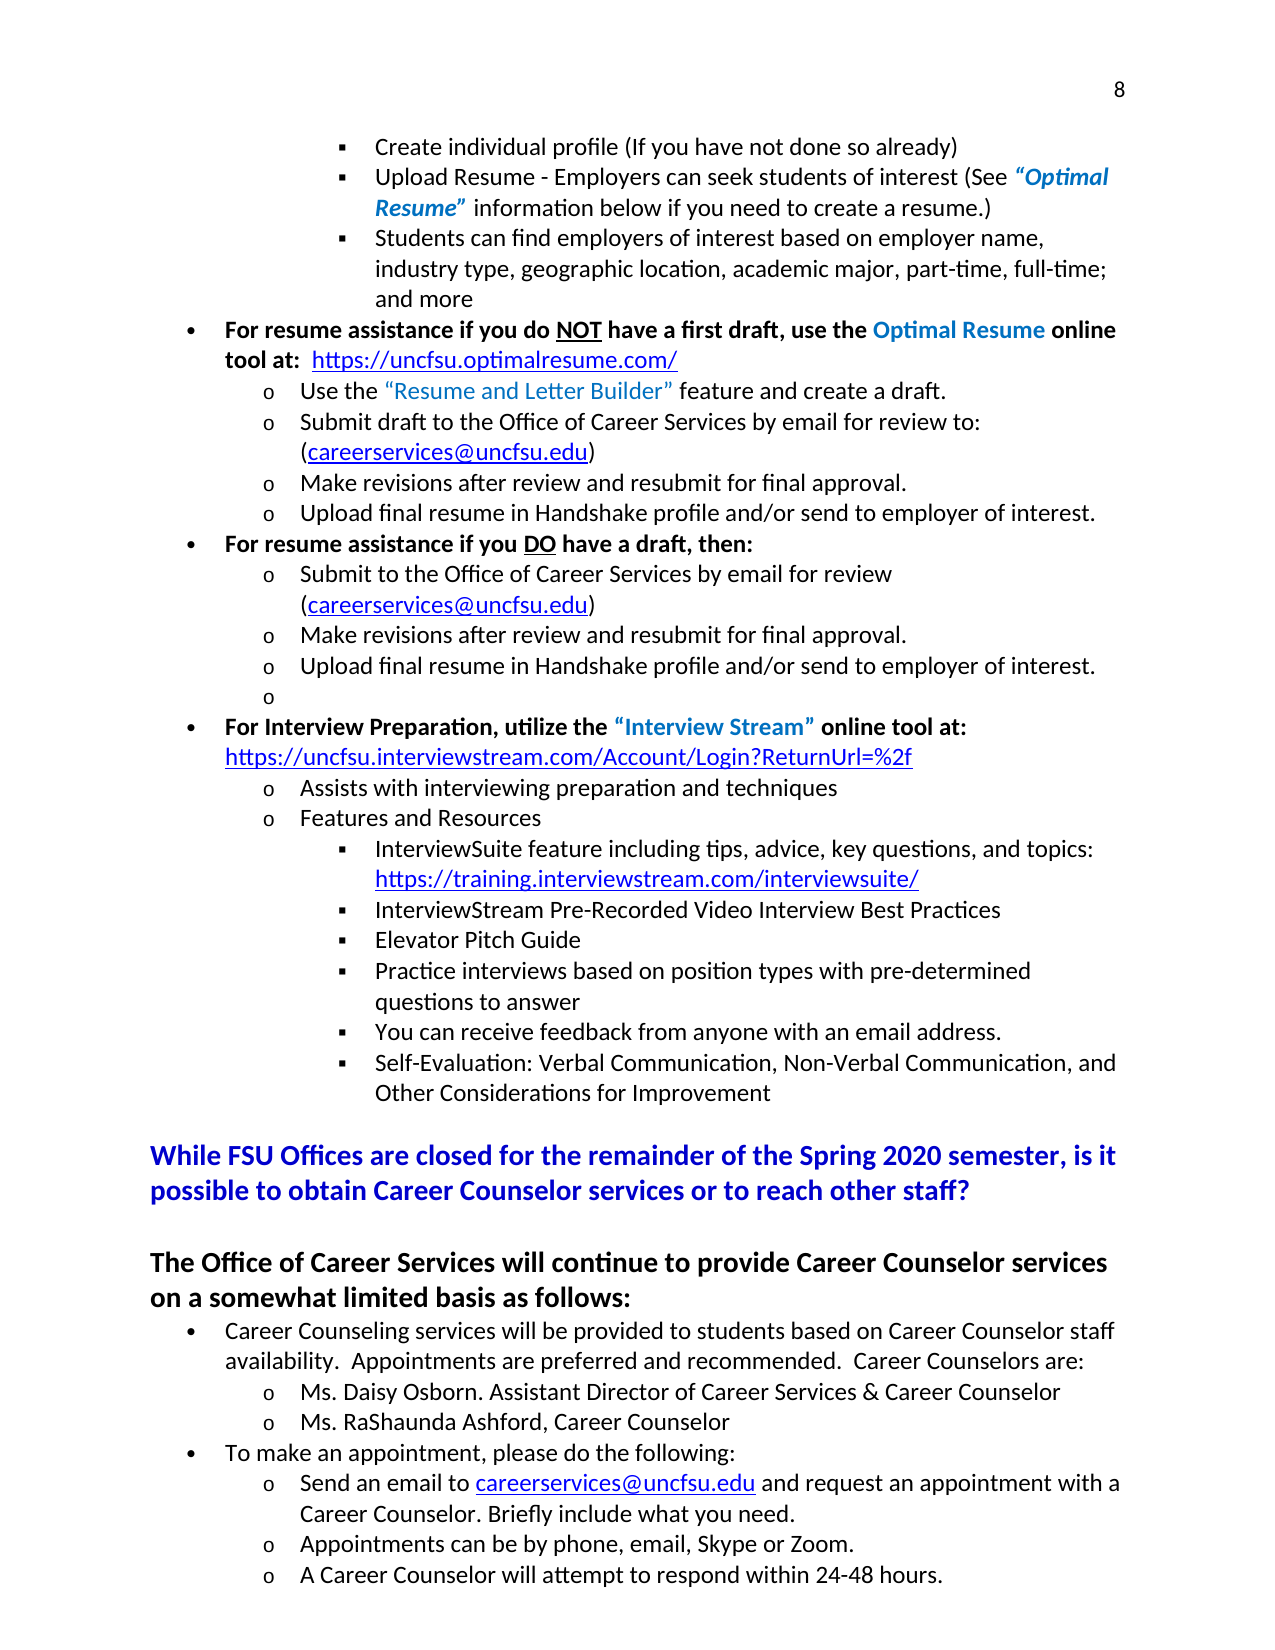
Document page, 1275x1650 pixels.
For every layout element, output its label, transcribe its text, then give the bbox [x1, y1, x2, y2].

list Create individual profile (If you have not done so already) [337, 131, 1125, 162]
list For resume assistance if you do NOT have a first draft, use the Optimal Resume online tool at: https://uncfsu.optimalresume.com/ [187, 314, 1125, 375]
list Upload final resume in Handshake profile and/or send to employer of interest. [262, 497, 1125, 528]
list To make an appointment, please do the following: [187, 1437, 1125, 1468]
list Use the “Resume and Letter Builder” feature and create a draft. [262, 375, 1125, 406]
list Assists with interviewing preparation and techniques [262, 772, 1125, 802]
text While FSU Offices are closed for the remainder of the Spring 2020 semester, is it possible to obtain Career Counselor services or to reach other staff? [150, 1137, 1125, 1208]
list Appointments can be by phone, email, Skype or Zoom. [262, 1529, 1125, 1559]
list InterviewStream Pre-Recorded Video Interview Best Practices [337, 894, 1125, 924]
list Send an email to careerservices@uncfsu.edu and request an appointment with a Career Counselor. Briefly include what you need. [262, 1468, 1125, 1529]
list A Career Counselor will attempt to respond within 24-48 hours. [262, 1559, 1125, 1590]
list For resume assistance if you DO have a draft, then: [187, 528, 1125, 558]
text The Office of Career Services will continue to provide Career Counselor services on a somewhat limited basis as follows: [150, 1244, 1125, 1315]
list InterviewSuite feature including tips, advice, key questions, and topics: https://training.interviewstream.com/interviewsuite/ [337, 833, 1125, 894]
list Upload Resume - Employers can seek students of interest (See “Optimal Resume” information below if you need to create a resume.) [337, 162, 1125, 223]
list Practice interviews based on position types with pre-determined questions to answer [337, 955, 1125, 1016]
list You can receive feedback from anyone with an email address. [337, 1016, 1125, 1047]
list Self-Evaluation: Verbal Communication, Non-Verbal Communication, and Other Considerations for Improvement [337, 1047, 1125, 1108]
list Ms. RaShaunda Ashford, Career Counselor [262, 1407, 1125, 1437]
list For Interview Preparation, utilize the “Interview Stream” online tool at: https://uncfsu.interviewstream.com/Account/Login?ReturnUrl=%2f [187, 711, 1125, 772]
list Submit to the Office of Career Services by email for review (careerservices@uncfsu.edu) [262, 558, 1125, 619]
list Students can find employers of interest based on employer name, industry type, geographic location, academic major, part-time, full-time; and more [337, 223, 1125, 314]
list Elevator Pitch Guide [337, 924, 1125, 955]
list Make revisions after review and resubmit for final approval. [262, 467, 1125, 497]
list Career Counseling services will be provided to students based on Career Counselor staff availability. Appointments are preferred and recommended. Career Counselors are: [187, 1315, 1125, 1376]
list Submit draft to the Office of Career Services by email for review to: (careerservices@uncfsu.edu) [262, 406, 1125, 467]
list Upload final resume in Handshake profile and/or send to employer of interest. [262, 650, 1125, 680]
list Features and Resources [262, 802, 1125, 833]
list Ms. Daisy Osborn. Assistant Director of Career Services & Career Counselor [262, 1376, 1125, 1407]
list Make revisions after review and resubmit for final approval. [262, 619, 1125, 650]
